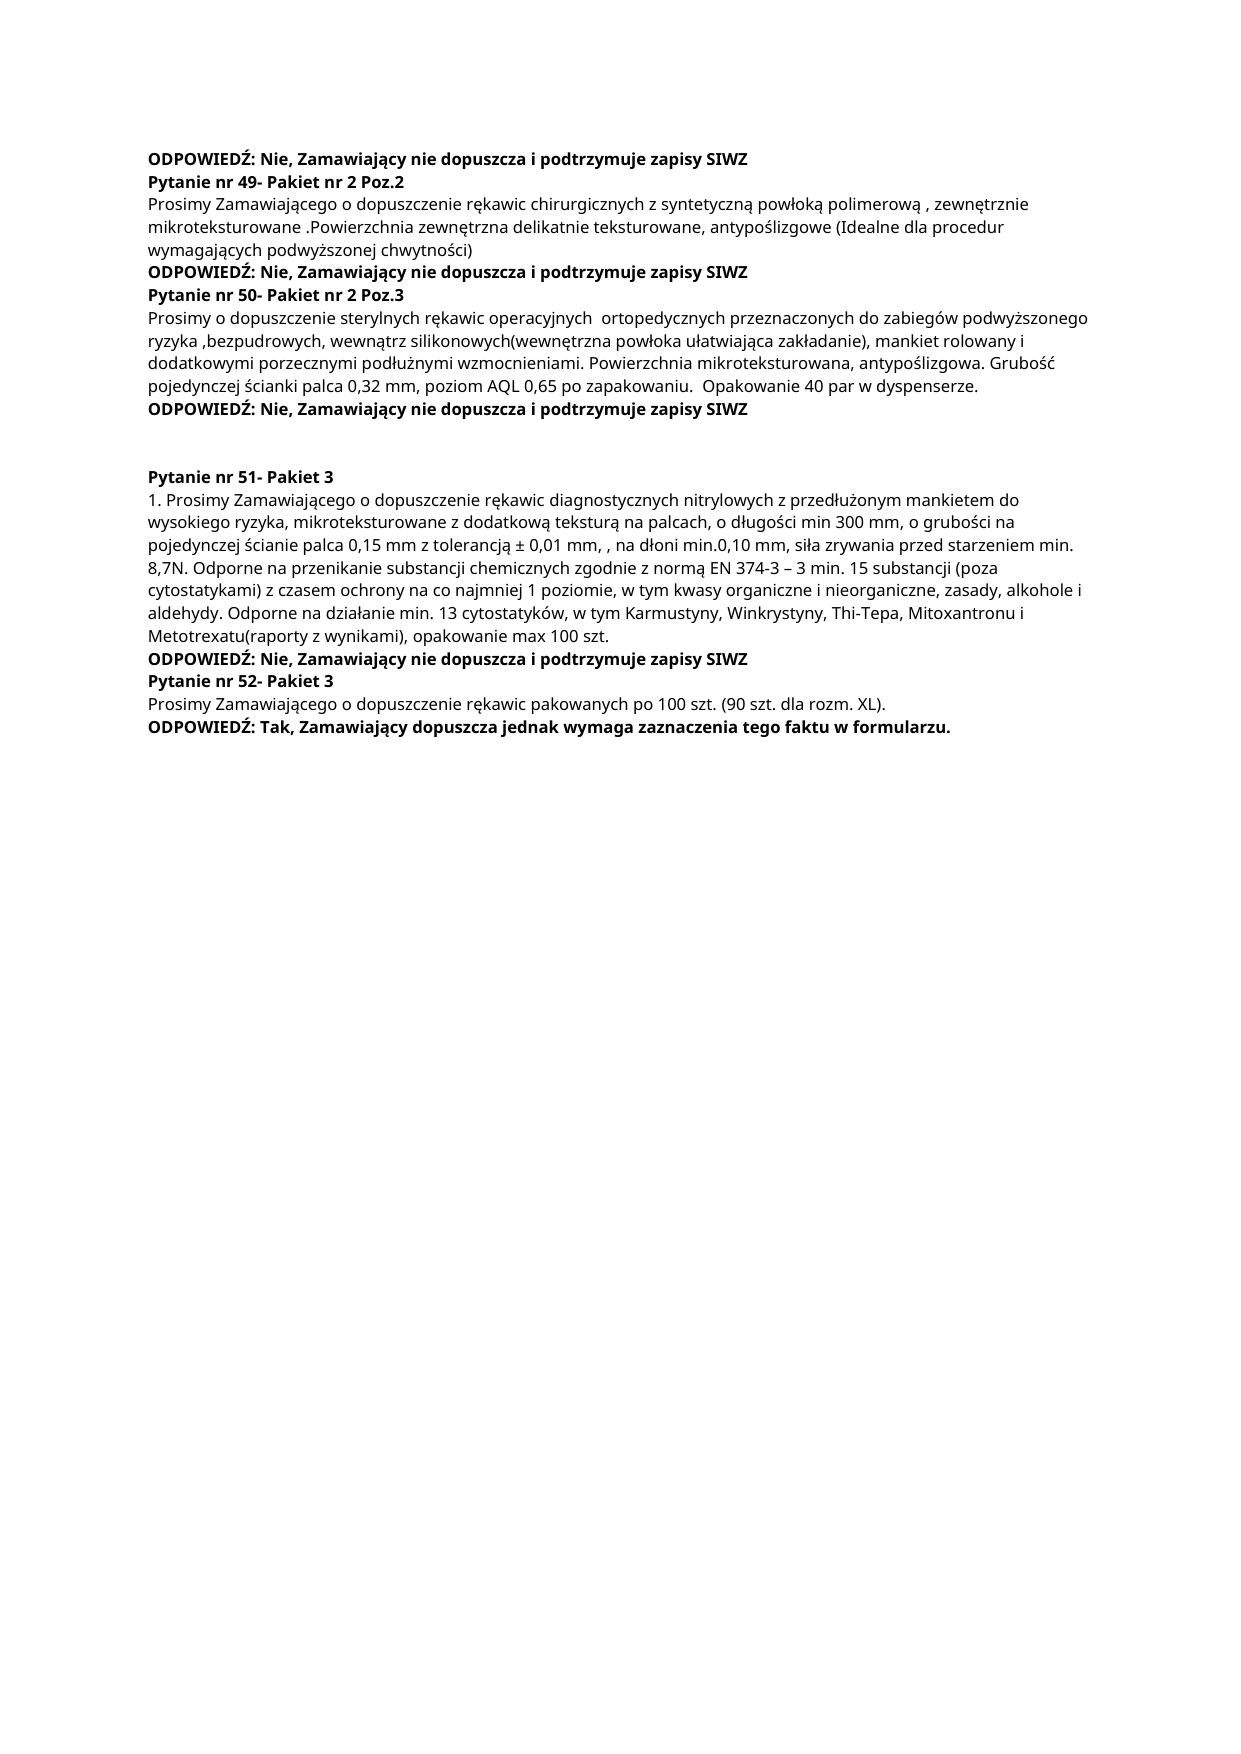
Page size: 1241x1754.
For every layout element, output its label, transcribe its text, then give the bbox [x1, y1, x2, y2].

text Prosimy o dopuszczenie sterylnych rękawic operacyjnych ortopedycznych przeznaczonych do zabiegów podwyższonego ryzyka ,bezpudrowych, wewnątrz silikonowych(wewnętrzna powłoka ułatwiająca zakładanie), mankiet rolowany i dodatkowymi porzecznymi podłużnymi wzmocnieniami. Powierzchnia mikroteksturowana, antypoślizgowa. Grubość pojedynczej ścianki palca 0,32 mm, poziom AQL 0,65 po zapakowaniu. Opakowanie 40 par w dyspenserze. [148, 307, 1093, 397]
text Pytanie nr 50- Pakiet nr 2 Poz.3 [148, 284, 1093, 307]
text Pytanie nr 51- Pakiet 3 [148, 466, 1093, 488]
text Prosimy Zamawiającego o dopuszczenie rękawic chirurgicznych z syntetyczną powłoką polimerową , zewnętrznie mikroteksturowane .Powierzchnia zewnętrzna delikatnie teksturowane, antypoślizgowe (Idealne dla procedur wymagających podwyższonej chwytności) [148, 193, 1093, 261]
text Prosimy Zamawiającego o dopuszczenie rękawic pakowanych po 100 szt. (90 szt. dla rozm. XL). [148, 693, 1093, 715]
text 1. Prosimy Zamawiającego o dopuszczenie rękawic diagnostycznych nitrylowych z przedłużonym mankietem do wysokiego ryzyka, mikroteksturowane z dodatkową teksturą na palcach, o długości min 300 mm, o grubości na pojedynczej ścianie palca 0,15 mm z tolerancją ± 0,01 mm, , na dłoni min.0,10 mm, siła zrywania przed starzeniem min. 8,7N. Odporne na przenikanie substancji chemicznych zgodnie z normą EN 374-3 – 3 min. 15 substancji (poza cytostatykami) z czasem ochrony na co najmniej 1 poziomie, w tym kwasy organiczne i nieorganiczne, zasady, alkohole i aldehydy. Odporne na działanie min. 13 cytostatyków, w tym Karmustyny, Winkrystyny, Thi-Tepa, Mitoxantronu i Metotrexatu(raporty z wynikami), opakowanie max 100 szt. [148, 488, 1093, 647]
text ODPOWIEDŹ: Tak, Zamawiający dopuszcza jednak wymaga zaznaczenia tego faktu w formularzu. [148, 715, 1093, 738]
text Pytanie nr 52- Pakiet 3 [148, 670, 1093, 693]
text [148, 148, 1093, 170]
text Pytanie nr 49- Pakiet nr 2 Poz.2 [148, 170, 1093, 193]
text ODPOWIEDŹ: Nie, Zamawiający nie dopuszcza i podtrzymuje zapisy SIWZ [148, 647, 1093, 670]
text ODPOWIEDŹ: Nie, Zamawiający nie dopuszcza i podtrzymuje zapisy SIWZ [148, 261, 1093, 284]
text ODPOWIEDŹ: Nie, Zamawiający nie dopuszcza i podtrzymuje zapisy SIWZ [148, 397, 1093, 420]
